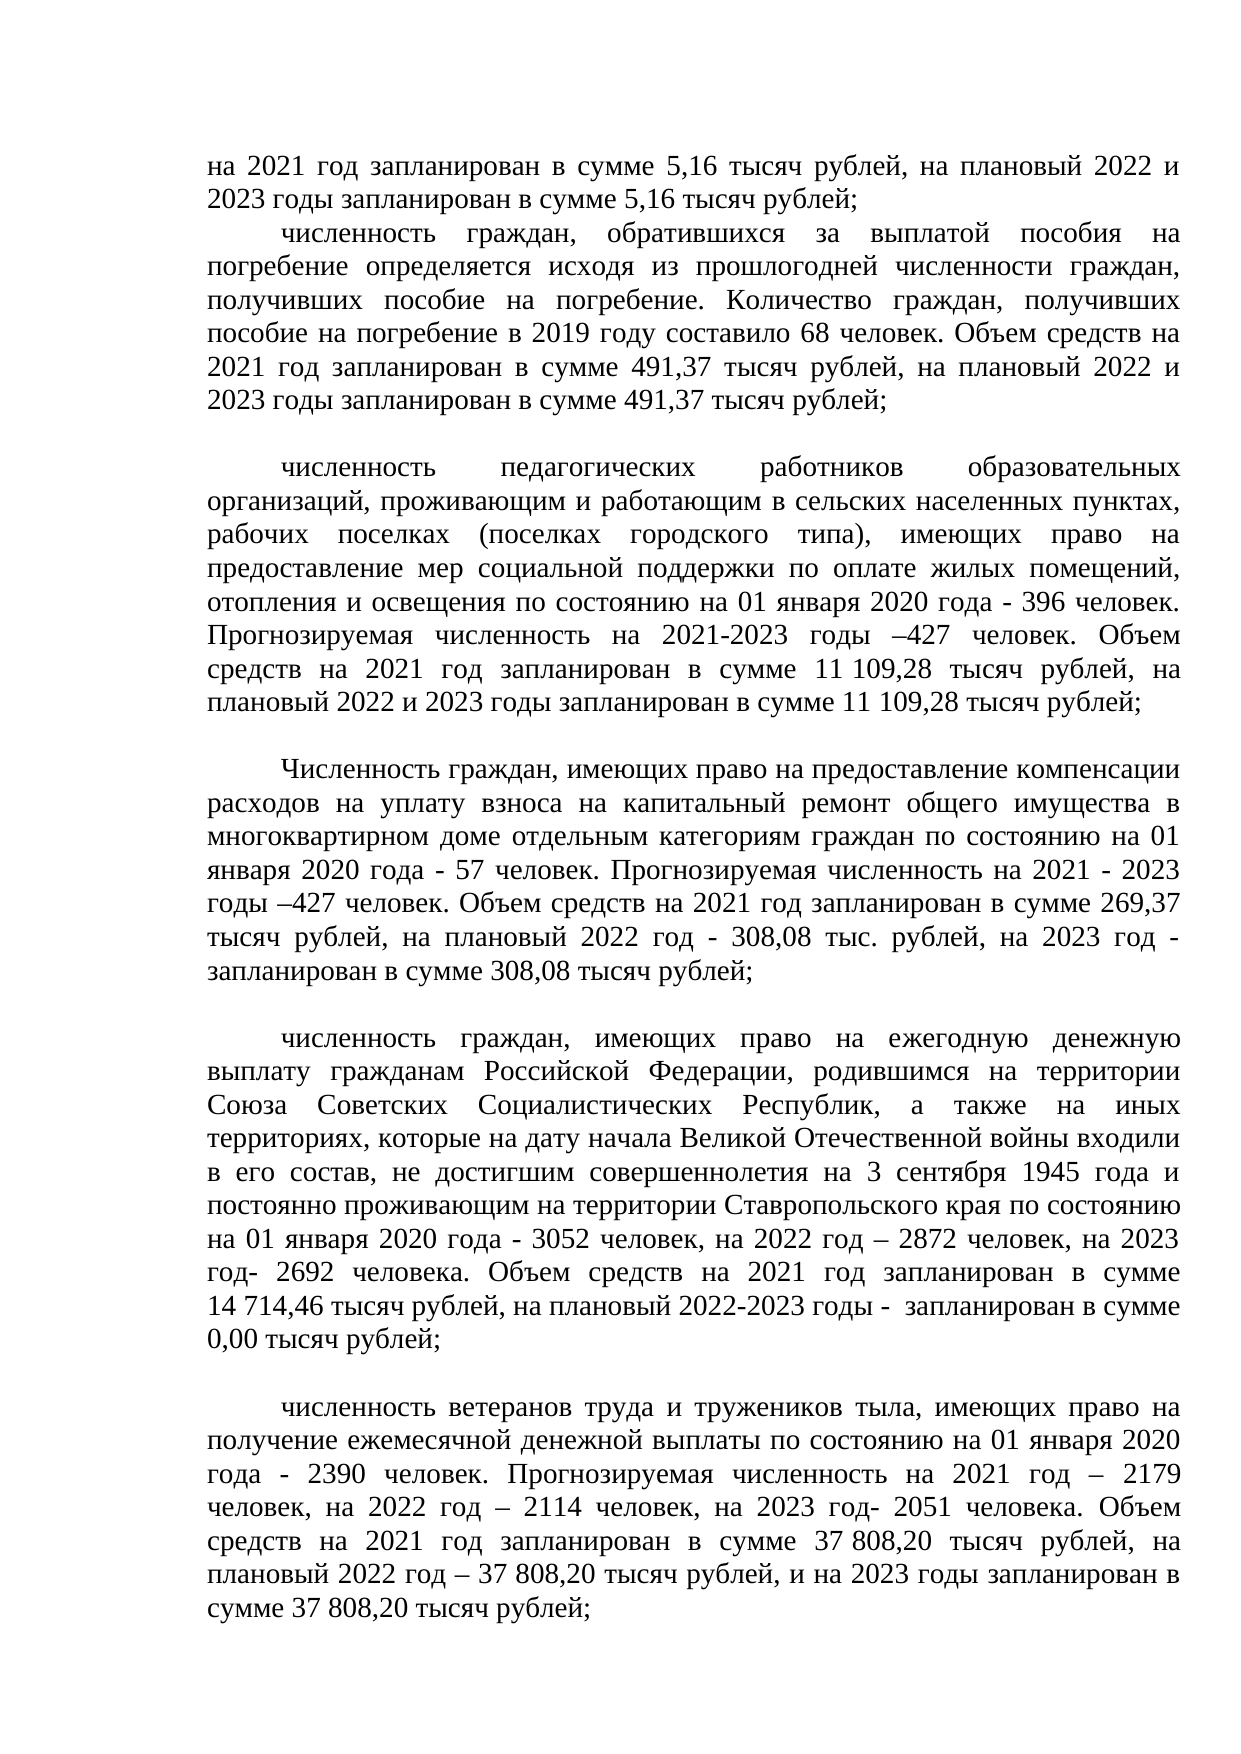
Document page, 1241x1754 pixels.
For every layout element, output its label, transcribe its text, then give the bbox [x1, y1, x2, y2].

text численность ветеранов труда и тружеников тыла, имеющих право на получение ежемесячной денежной выплаты по состоянию на 01 января 2020 года - 2390 человек. Прогнозируемая численность на 2021 год – 2179 человек, на 2022 год – 2114 человек, на 2023 год- 2051 человека. Объем средств на 2021 год запланирован в сумме 37 808,20 тысяч рублей, на плановый 2022 год – 37 808,20 тысяч рублей, и на 2023 годы запланирован в сумме 37 808,20 тысяч рублей; [207, 1389, 1181, 1623]
text численность педагогических работников образовательных организаций, проживающим и работающим в сельских населенных пунктах, рабочих поселках (поселках городского типа), имеющих право на предоставление мер социальной поддержки по оплате жилых помещений, отопления и освещения по состоянию на 01 января 2020 года - 396 человек. Прогнозируемая численность на 2021-2023 годы –427 человек. Объем средств на 2021 год запланирован в сумме 11 109,28 тысяч рублей, на плановый 2022 и 2023 годы запланирован в сумме 11 109,28 тысяч рублей; [207, 449, 1181, 718]
text численность граждан, обратившихся за выплатой пособия на погребение определяется исходя из прошлогодней численности граждан, получивших пособие на погребение. Количество граждан, получивших пособие на погребение в 2019 году составило 68 человек. Объем средств на 2021 год запланирован в сумме 491,37 тысяч рублей, на плановый 2022 и 2023 годы запланирован в сумме 491,37 тысяч рублей; [207, 215, 1181, 416]
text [207, 148, 1181, 215]
text численность граждан, имеющих право на ежегодную денежную выплату гражданам Российской Федерации, родившимся на территории Союза Советских Социалистических Республик, а также на иных территориях, которые на дату начала Великой Отечественной войны входили в его состав, не достигшим совершеннолетия на 3 сентября 1945 года и постоянно проживающим на территории Ставропольского края по состоянию на 01 января 2020 года - 3052 человек, на 2022 год – 2872 человек, на 2023 год- 2692 человека. Объем средств на 2021 год запланирован в сумме 14 714,46 тысяч рублей, на плановый 2022-2023 годы - запланирован в сумме 0,00 тысяч рублей; [207, 1020, 1181, 1355]
text Численность граждан, имеющих право на предоставление компенсации расходов на уплату взноса на капитальный ремонт общего имущества в многоквартирном доме отдельным категориям граждан по состоянию на 01 января 2020 года - 57 человек. Прогнозируемая численность на 2021 - 2023 годы –427 человек. Объем средств на 2021 год запланирован в сумме 269,37 тысяч рублей, на плановый 2022 год - 308,08 тыс. рублей, на 2023 год - запланирован в сумме 308,08 тысяч рублей; [207, 751, 1181, 986]
